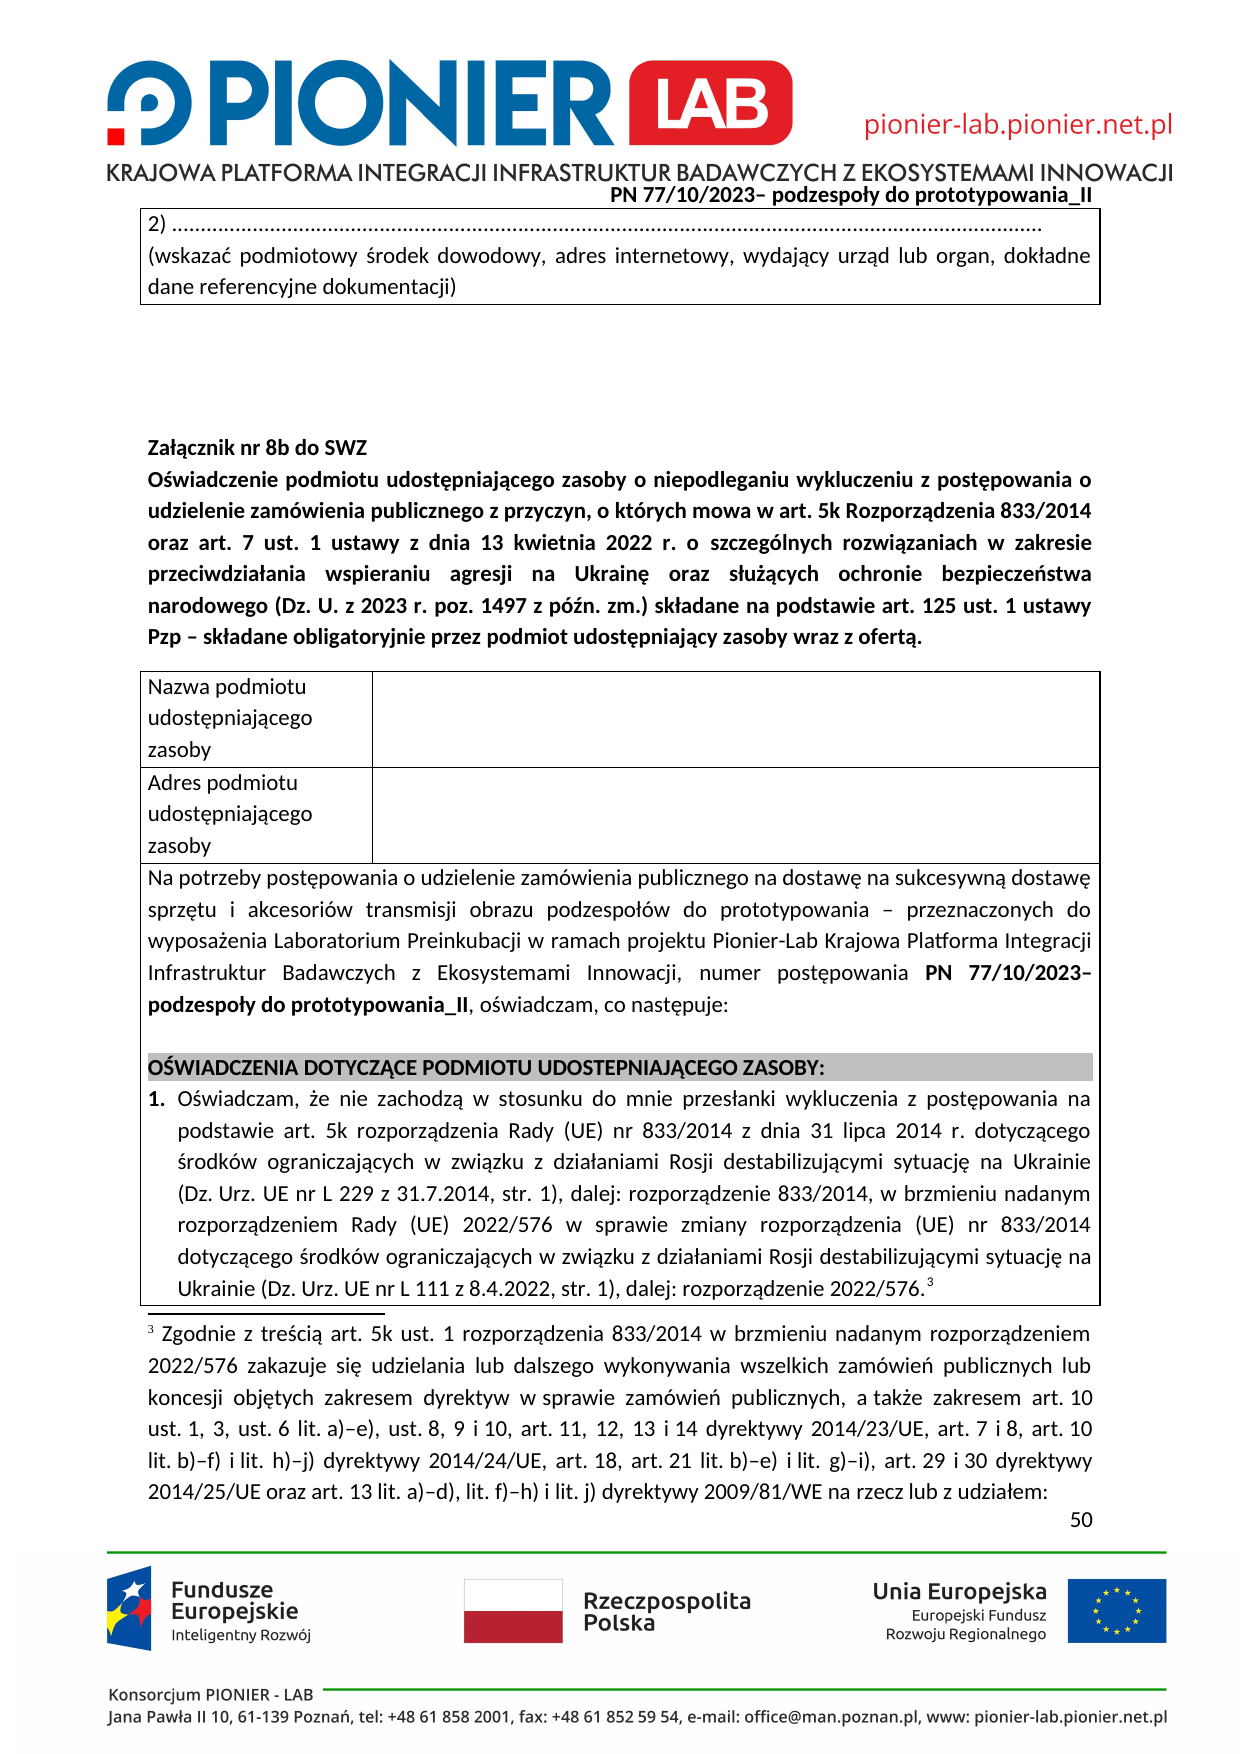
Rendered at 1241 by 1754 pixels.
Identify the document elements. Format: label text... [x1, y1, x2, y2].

text Załącznik nr 8b do SWZ [148, 433, 1093, 461]
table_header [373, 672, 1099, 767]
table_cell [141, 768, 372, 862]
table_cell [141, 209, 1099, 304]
picture [18, 1551, 1241, 1754]
picture [18, 0, 1241, 186]
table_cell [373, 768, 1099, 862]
text Oświadczenie podmiotu udostępniającego zasoby o niepodleganiu wykluczeniu z postępowania o udzielenie zamówienia publicznego z przyczyn, o których mowa w art. 5k Rozporządzenia 833/2014 oraz art. 7 ust. 1 ustawy z dnia 13 kwietnia 2022 r. o szczególnych rozwiązaniach w zakresie przeciwdziałania wspieraniu agresji na Ukrainę oraz służących ochronie bezpieczeństwa narodowego (Dz. U. z 2023 r. poz. 1497 z późn. zm.) składane na podstawie art. 125 ust. 1 ustawy Pzp – składane obligatoryjnie przez podmiot udostępniający zasoby wraz z ofertą. [148, 465, 1093, 651]
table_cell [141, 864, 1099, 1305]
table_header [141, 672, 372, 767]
